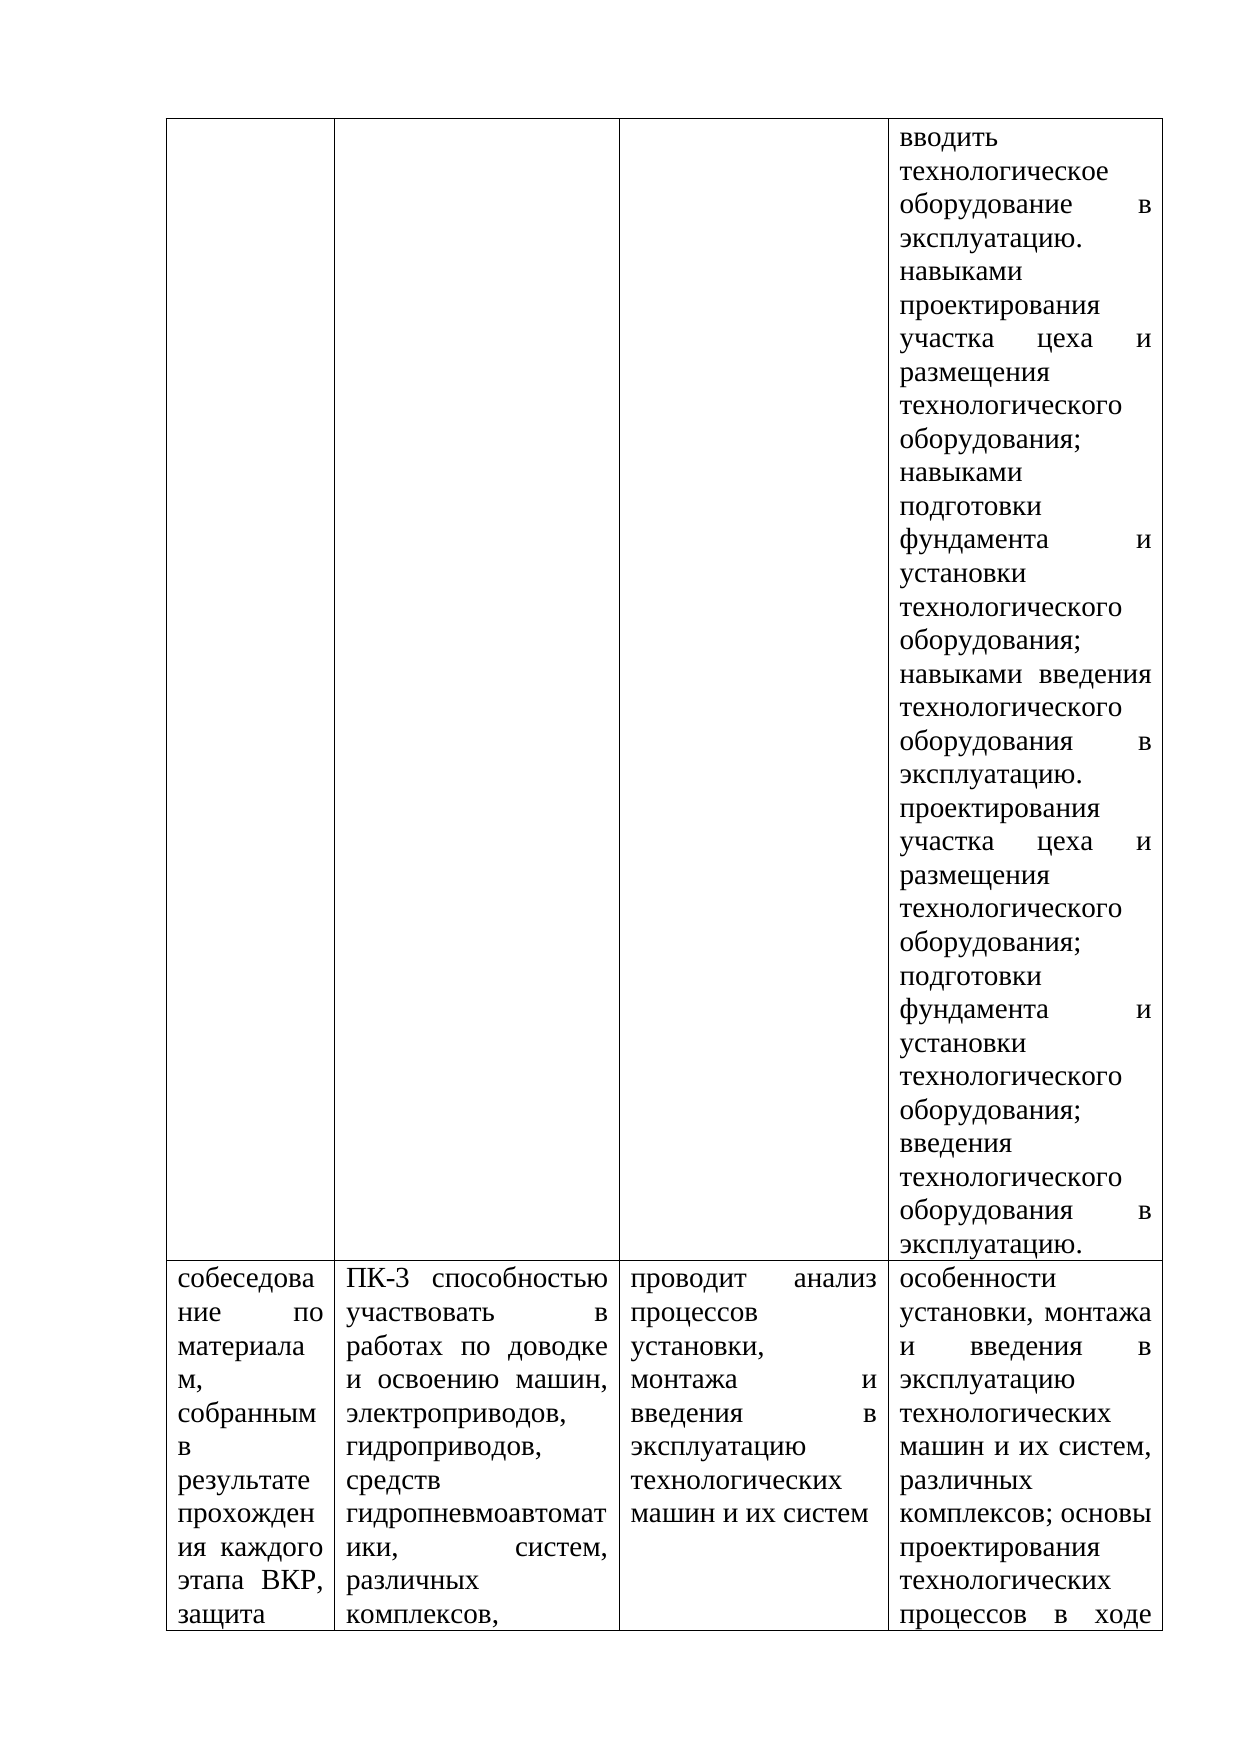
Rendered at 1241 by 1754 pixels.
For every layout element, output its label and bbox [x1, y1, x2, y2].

table_cell [889, 119, 1162, 1259]
table_cell [889, 1261, 1162, 1629]
table_cell [335, 1261, 619, 1629]
table_cell [620, 1261, 888, 1629]
table_cell [167, 1261, 334, 1629]
table_cell [620, 119, 888, 1259]
table_cell [167, 119, 334, 1259]
table_cell [335, 119, 619, 1259]
